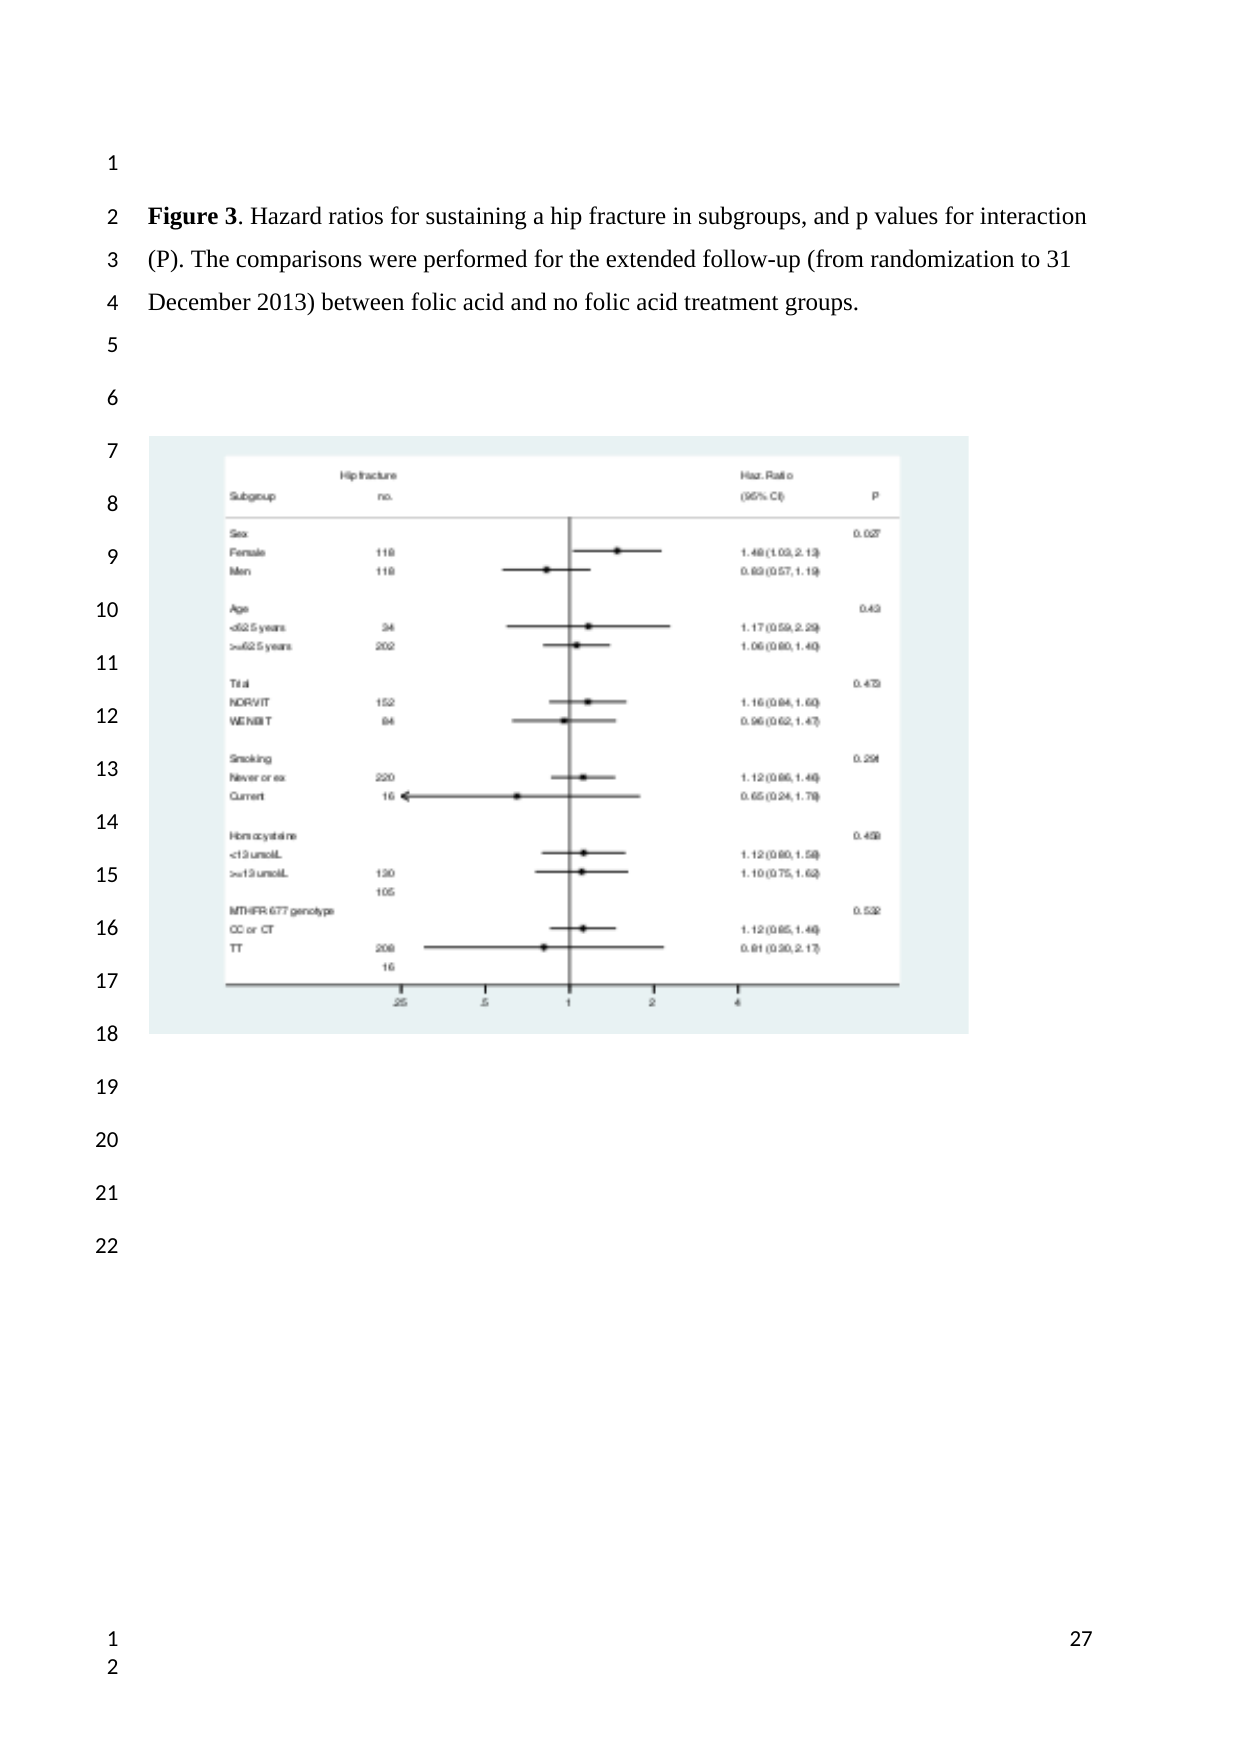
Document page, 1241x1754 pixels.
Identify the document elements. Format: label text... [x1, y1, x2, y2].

text Figure 3. Hazard ratios for sustaining a hip fracture in subgroups, and p values for interaction (P). The comparisons were performed for the extended follow-up (from randomization to 31 December 2013) between folic acid and no folic acid treatment groups. [148, 201, 1092, 316]
picture [147, 436, 969, 1032]
